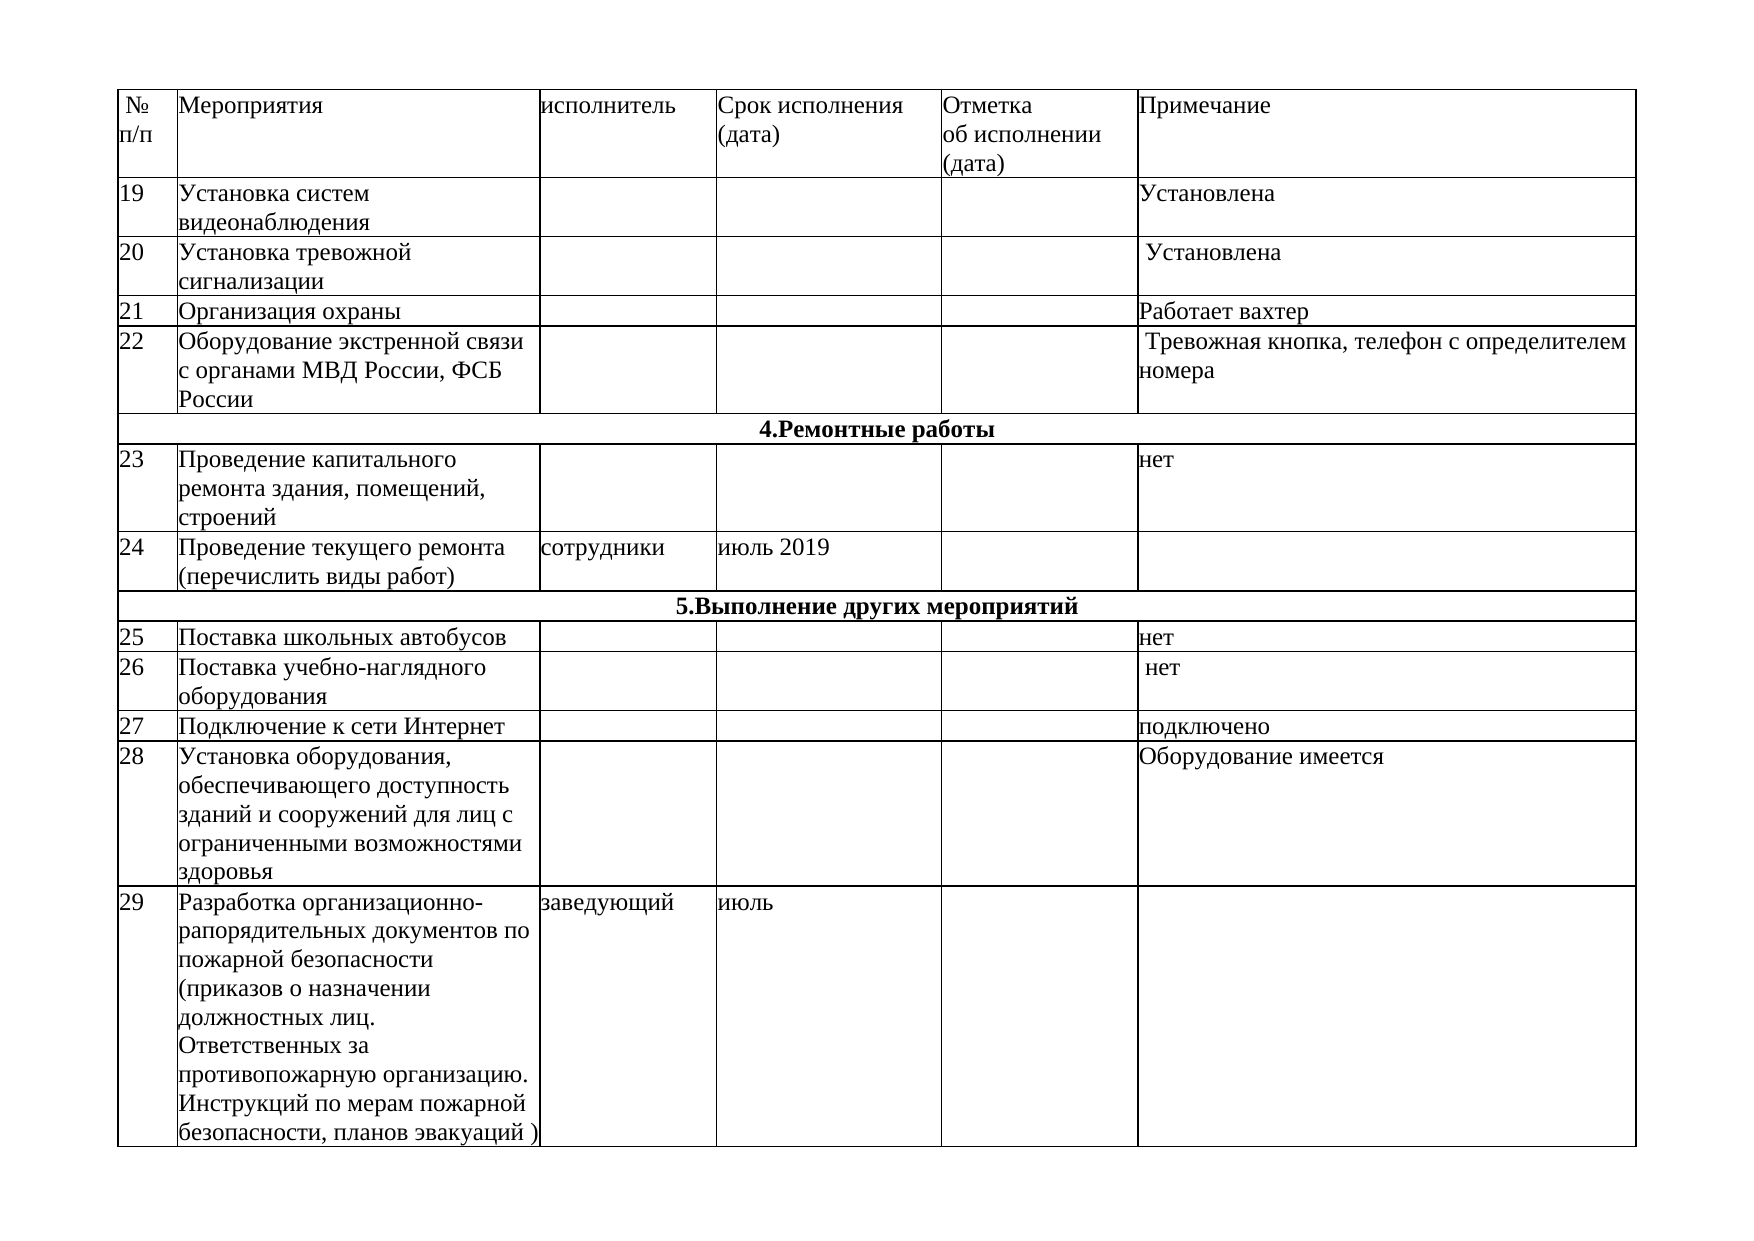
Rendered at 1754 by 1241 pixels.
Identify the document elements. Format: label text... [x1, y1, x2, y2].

table_cell [541, 327, 716, 413]
table_cell [942, 887, 1137, 1146]
table_cell Оборудование имеется [1139, 742, 1635, 885]
table_cell Установка тревожной сигнализации [178, 237, 539, 294]
table_cell [717, 296, 941, 325]
table_cell Подключение к сети Интернет [178, 711, 539, 740]
table_cell заведующий [541, 887, 716, 1146]
table_cell [942, 178, 1137, 236]
table_cell [541, 652, 716, 709]
table_cell [942, 237, 1137, 294]
table_cell [717, 622, 941, 651]
table_cell [942, 445, 1137, 531]
table_cell [942, 532, 1137, 590]
table_cell [541, 445, 716, 531]
table_cell Установлена [1139, 178, 1635, 236]
table_cell 4.Ремонтные работы [119, 414, 1635, 443]
table_cell 25 [119, 622, 177, 651]
table_cell 26 [119, 652, 177, 709]
table_cell [942, 296, 1137, 325]
table_cell [541, 711, 716, 740]
table_cell 28 [119, 742, 177, 885]
table_cell [942, 327, 1137, 413]
table_cell [541, 178, 716, 236]
table_cell подключено [1139, 711, 1635, 740]
table_cell Установка оборудования, обеспечивающего доступность зданий и сооружений для лиц с ограниченными возможностями здоровья [178, 742, 539, 885]
table_cell Проведение текущего ремонта (перечислить виды работ) [178, 532, 539, 590]
table_cell Работает вахтер [1139, 296, 1635, 325]
table_cell 24 [119, 532, 177, 590]
table_cell нет [1139, 652, 1635, 709]
table_cell Проведение капитального ремонта здания, помещений, строений [178, 445, 539, 531]
table_cell [541, 622, 716, 651]
table_cell 29 [119, 887, 177, 1146]
table_cell [1139, 887, 1635, 1146]
table_cell сотрудники [541, 532, 716, 590]
table_cell [942, 622, 1137, 651]
table_cell [541, 742, 716, 885]
table_cell [717, 445, 941, 531]
table_header Отметка об исполнении (дата) [942, 90, 1137, 176]
table_cell 27 [119, 711, 177, 740]
table_cell [717, 742, 941, 885]
table_cell [717, 237, 941, 294]
table_cell [717, 711, 941, 740]
table_cell [1139, 532, 1635, 590]
table_cell [942, 711, 1137, 740]
table_cell 21 [119, 296, 177, 325]
table_cell [717, 327, 941, 413]
table_cell Оборудование экстренной связи с органами МВД России, ФСБ России [178, 327, 539, 413]
table_cell [541, 237, 716, 294]
table_header Срок исполнения (дата) [717, 90, 941, 176]
table_cell Поставка учебно-наглядного оборудования [178, 652, 539, 709]
table_cell [942, 742, 1137, 885]
table_cell [717, 652, 941, 709]
table_cell 5.Выполнение других мероприятий [119, 592, 1635, 620]
table_cell нет [1139, 622, 1635, 651]
table_cell нет [1139, 445, 1635, 531]
table_cell 19 [119, 178, 177, 236]
table_cell Тревожная кнопка, телефон с определителем номера [1139, 327, 1635, 413]
table_cell июль 2019 [717, 532, 941, 590]
table_cell [717, 178, 941, 236]
table_header Мероприятия [178, 90, 539, 176]
table_cell 20 [119, 237, 177, 294]
table_cell [942, 652, 1137, 709]
table_header Примечание [1139, 90, 1635, 176]
table_cell Организация охраны [178, 296, 539, 325]
table_cell 23 [119, 445, 177, 531]
table_header № п/п [119, 90, 177, 176]
table_cell [541, 296, 716, 325]
table_cell июль [717, 887, 941, 1146]
table_cell Установка систем видеонаблюдения [178, 178, 539, 236]
table_header исполнитель [541, 90, 716, 176]
table_cell Установлена [1139, 237, 1635, 294]
table_cell 22 [119, 327, 177, 413]
table_cell Поставка школьных автобусов [178, 622, 539, 651]
table_cell Разработка организационно-рапорядительных документов по пожарной безопасности (приказов о назначении должностных лиц. Ответственных за противопожарную организацию. Инструкций по мерам пожарной безопасности, планов эвакуаций ) [178, 887, 539, 1146]
